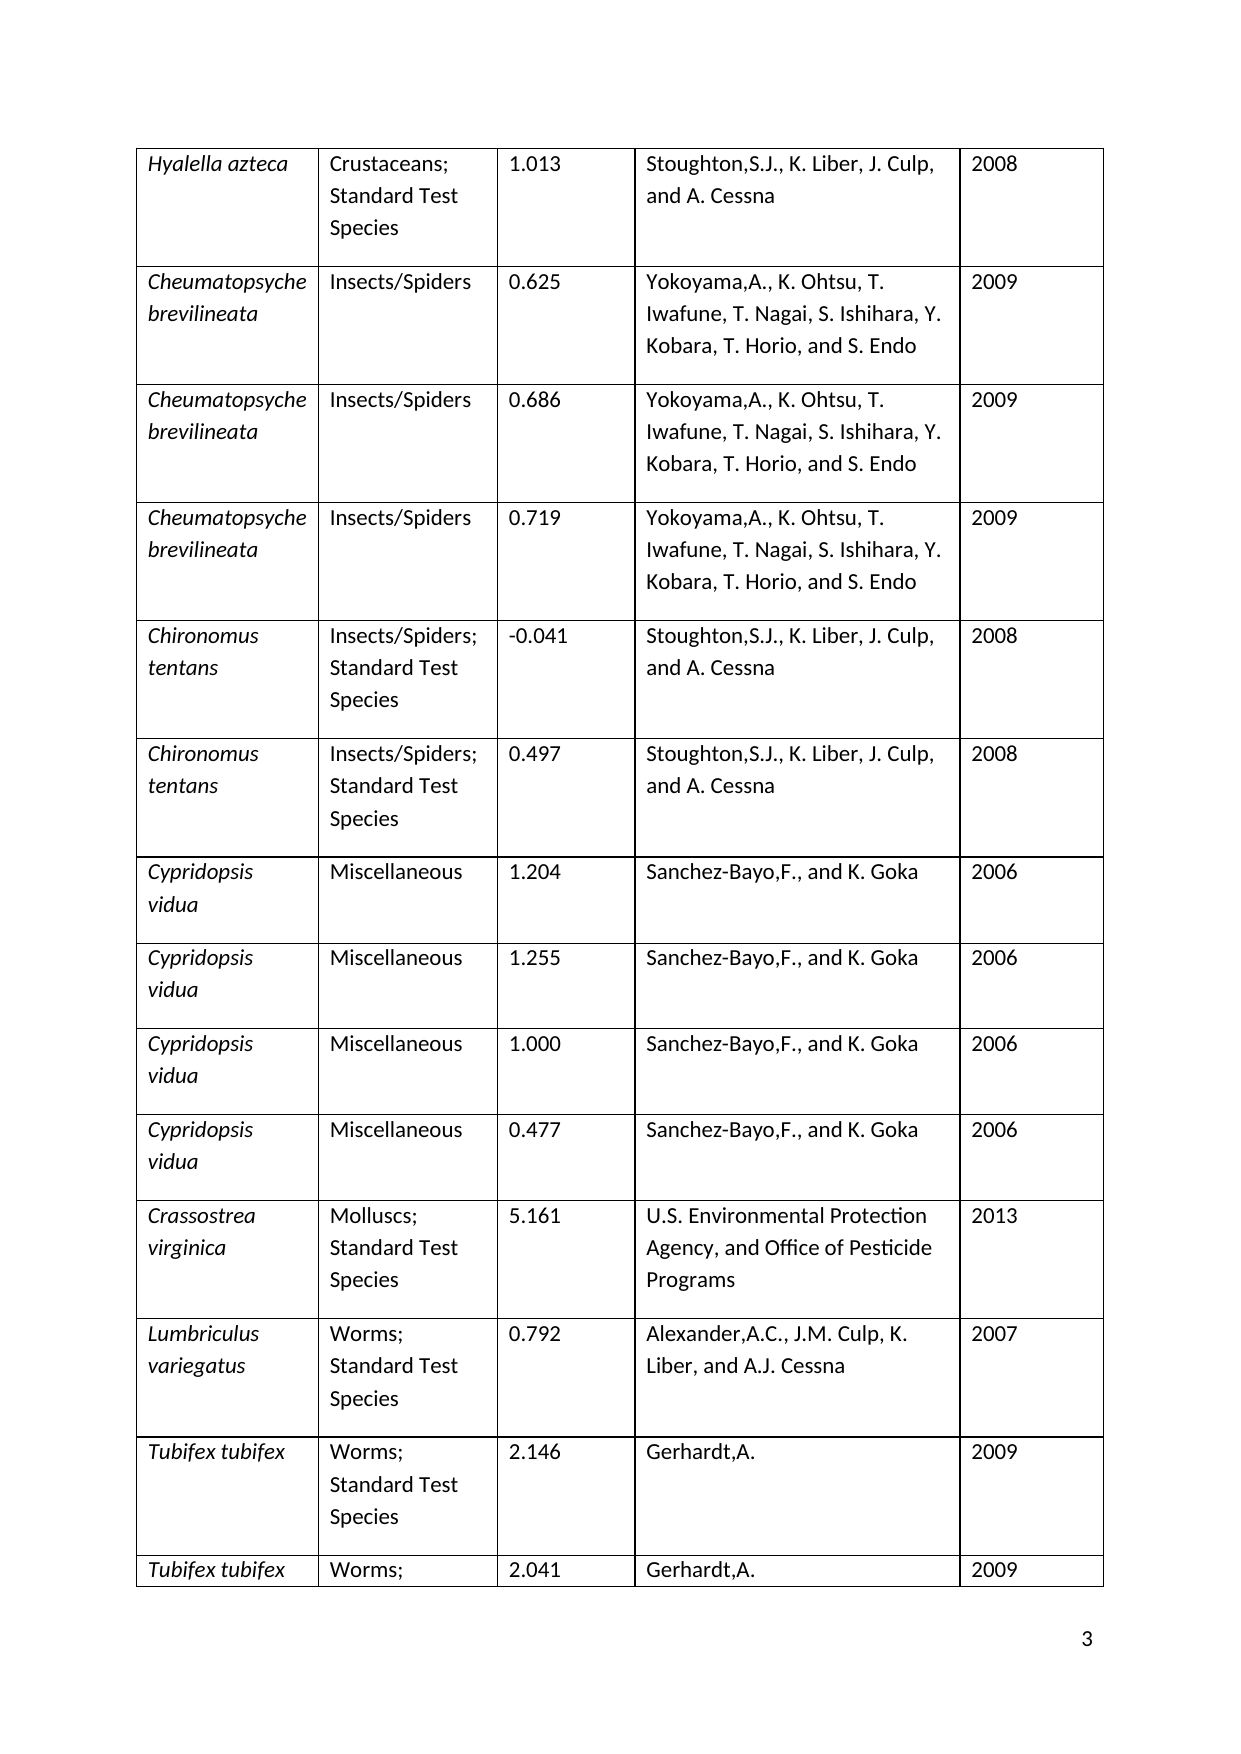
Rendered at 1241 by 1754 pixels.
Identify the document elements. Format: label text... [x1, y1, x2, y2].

table_cell Cypridopsis vidua [137, 858, 318, 942]
table_cell U.S. Environmental Protection Agency, and Office of Pesticide Programs [636, 1201, 959, 1318]
table_cell 2013 [961, 1201, 1103, 1318]
table_cell Alexander,A.C., J.M. Culp, K. Liber, and A.J. Cessna [636, 1319, 959, 1436]
table_cell Chironomus tentans [137, 739, 318, 856]
table_cell 0.477 [498, 1115, 634, 1200]
table_cell Worms; Standard Test Species [319, 1438, 497, 1554]
table_cell Sanchez-Bayo,F., and K. Goka [636, 1029, 959, 1114]
table_cell 2006 [961, 1029, 1103, 1114]
table_cell 1.013 [498, 149, 634, 266]
table_cell Miscellaneous [319, 1115, 497, 1200]
table_cell 2007 [961, 1319, 1103, 1436]
table_cell Cheumatopsyche brevilineata [137, 385, 318, 502]
table_cell 2009 [961, 503, 1103, 620]
table_cell 2.146 [498, 1438, 634, 1554]
table_cell Chironomus tentans [137, 621, 318, 738]
table_cell 0.719 [498, 503, 634, 620]
table_cell Cheumatopsyche brevilineata [137, 267, 318, 384]
table_cell 0.497 [498, 739, 634, 856]
table_cell 2008 [961, 621, 1103, 738]
table_cell 5.161 [498, 1201, 634, 1318]
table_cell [319, 1556, 497, 1586]
table_cell Worms; Standard Test Species [319, 1319, 497, 1436]
table_cell Cheumatopsyche brevilineata [137, 503, 318, 620]
table_cell -0.041 [498, 621, 634, 738]
table_cell Miscellaneous [319, 858, 497, 942]
table_cell 0.625 [498, 267, 634, 384]
table_cell Yokoyama,A., K. Ohtsu, T. Iwafune, T. Nagai, S. Ishihara, Y. Kobara, T. Horio, and S. Endo [636, 267, 959, 384]
table_cell Insects/Spiders; Standard Test Species [319, 621, 497, 738]
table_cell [319, 149, 497, 266]
table_cell Yokoyama,A., K. Ohtsu, T. Iwafune, T. Nagai, S. Ishihara, Y. Kobara, T. Horio, and S. Endo [636, 385, 959, 502]
table_cell 2008 [961, 149, 1103, 266]
table_cell 2006 [961, 1115, 1103, 1200]
table_cell Insects/Spiders [319, 503, 497, 620]
table_cell 2.041 [498, 1556, 634, 1586]
table_cell 2009 [961, 1438, 1103, 1554]
table_cell 2006 [961, 944, 1103, 1028]
table_cell 0.686 [498, 385, 634, 502]
table_cell Sanchez-Bayo,F., and K. Goka [636, 1115, 959, 1200]
table_cell 1.255 [498, 944, 634, 1028]
table_cell Tubifex tubifex [137, 1438, 318, 1554]
table_cell Molluscs; Standard Test Species [319, 1201, 497, 1318]
table_cell Cypridopsis vidua [137, 944, 318, 1028]
table_cell Crassostrea virginica [137, 1201, 318, 1318]
table_cell 2009 [961, 1556, 1103, 1586]
table_cell Gerhardt,A. [636, 1556, 959, 1586]
table_cell 0.792 [498, 1319, 634, 1436]
table_cell 2009 [961, 385, 1103, 502]
table_cell Gerhardt,A. [636, 1438, 959, 1554]
table_cell 1.204 [498, 858, 634, 942]
table_cell Miscellaneous [319, 944, 497, 1028]
table_cell Sanchez-Bayo,F., and K. Goka [636, 858, 959, 942]
table_cell 2006 [961, 858, 1103, 942]
table_cell 2009 [961, 267, 1103, 384]
table_cell Cypridopsis vidua [137, 1115, 318, 1200]
table_cell Insects/Spiders [319, 267, 497, 384]
table_cell Yokoyama,A., K. Ohtsu, T. Iwafune, T. Nagai, S. Ishihara, Y. Kobara, T. Horio, and S. Endo [636, 503, 959, 620]
table_cell 1.000 [498, 1029, 634, 1114]
table_cell Insects/Spiders [319, 385, 497, 502]
table_cell Miscellaneous [319, 1029, 497, 1114]
table_cell Insects/Spiders; Standard Test Species [319, 739, 497, 856]
table_cell Hyalella azteca [137, 149, 318, 266]
table_cell Stoughton,S.J., K. Liber, J. Culp, and A. Cessna [636, 739, 959, 856]
table_cell 2008 [961, 739, 1103, 856]
table_cell Cypridopsis vidua [137, 1029, 318, 1114]
table_cell Lumbriculus variegatus [137, 1319, 318, 1436]
table_cell Tubifex tubifex [137, 1556, 318, 1586]
table_cell Stoughton,S.J., K. Liber, J. Culp, and A. Cessna [636, 621, 959, 738]
table_cell Stoughton,S.J., K. Liber, J. Culp, and A. Cessna [636, 149, 959, 266]
table_cell Sanchez-Bayo,F., and K. Goka [636, 944, 959, 1028]
